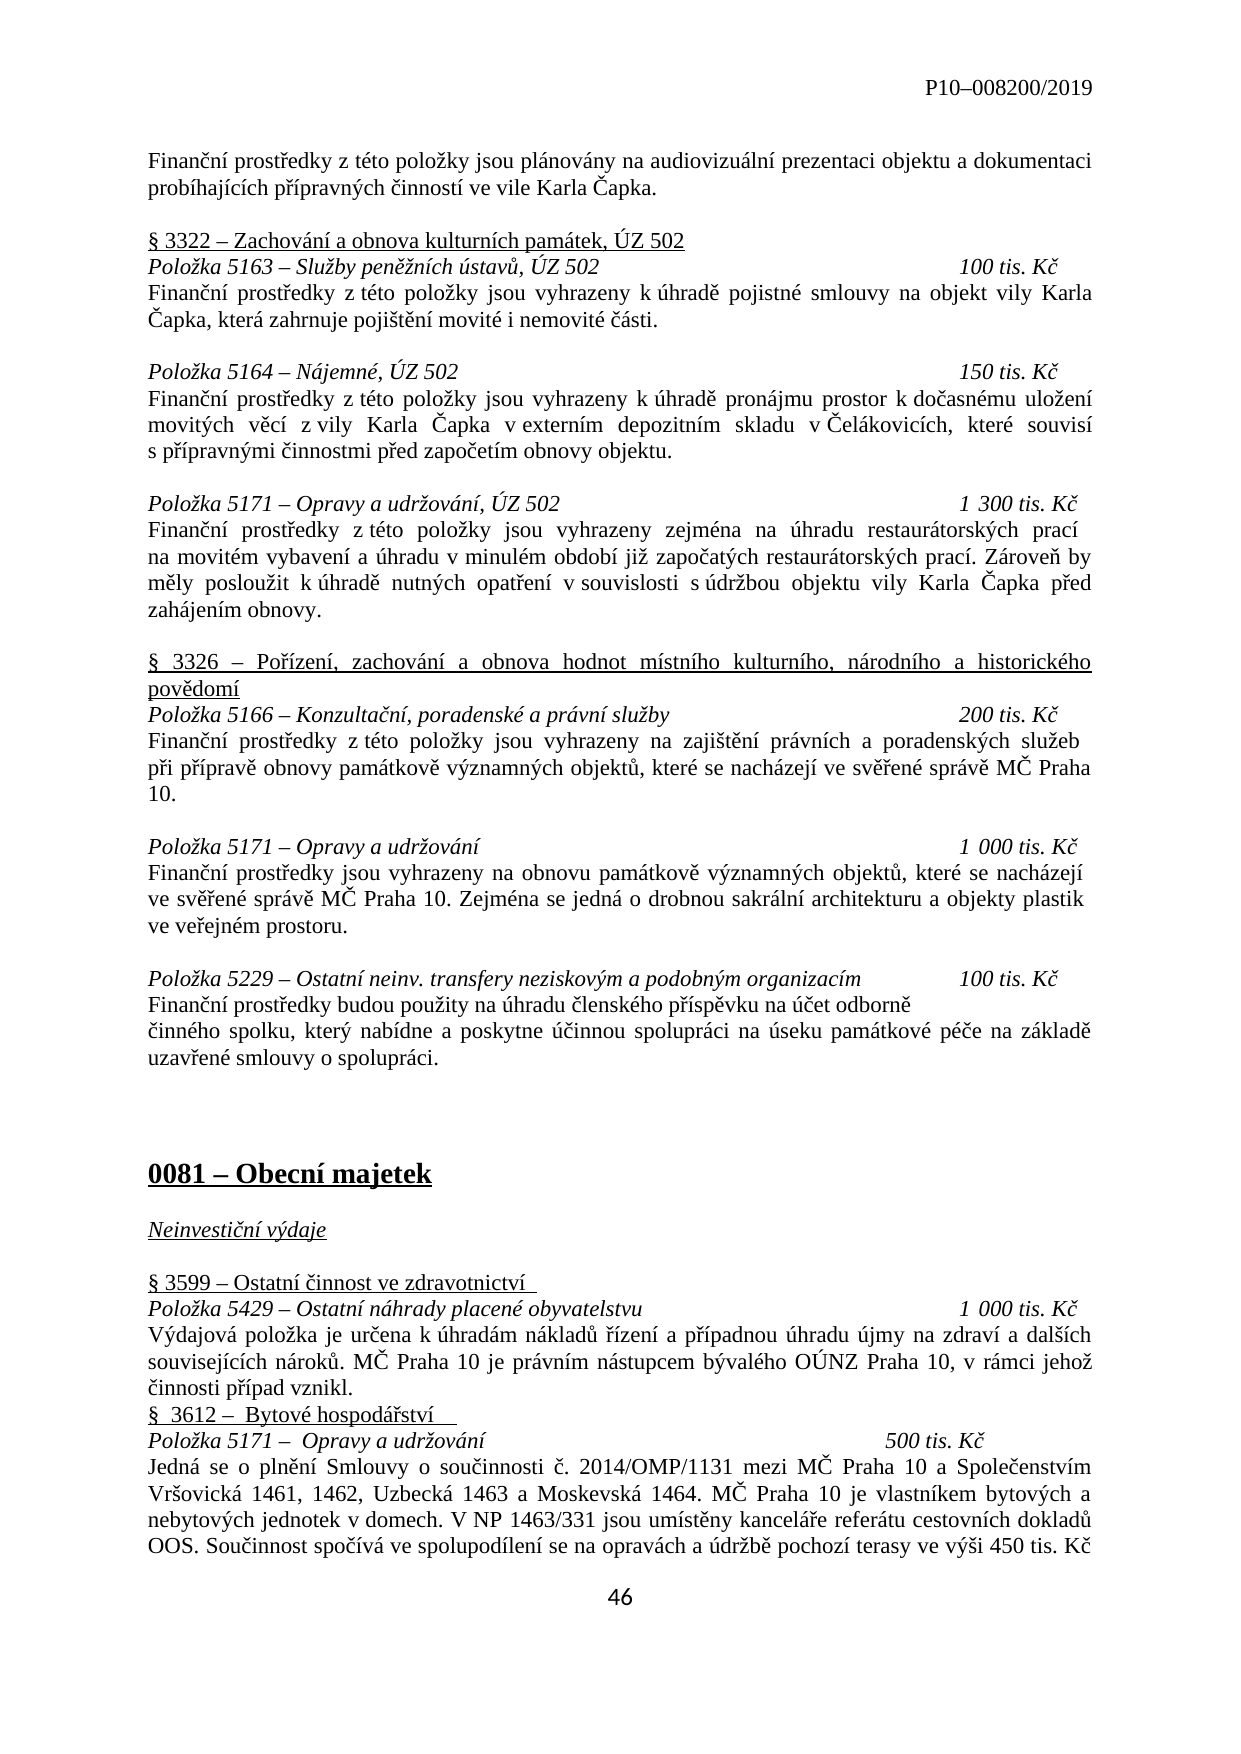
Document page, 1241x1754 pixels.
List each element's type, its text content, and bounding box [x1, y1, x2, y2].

text Položka 5171 – Opravy a udržování, ÚZ 502 1 300 tis. Kč [148, 490, 1093, 517]
text Finanční prostředky z této položky jsou vyhrazeny zejména na úhradu restaurátorských prací na movitém vybavení a úhradu v minulém období již započatých restaurátorských prací. Zároveň by měly posloužit k úhradě nutných opatření v souvislosti s údržbou objektu vily Karla Čapka před zahájením obnovy. [148, 517, 1093, 622]
text Položka 5164 – Nájemné, ÚZ 502 150 tis. Kč [148, 358, 1093, 385]
text Položka 5229 – Ostatní neinv. transfery neziskovým a podobným organizacím 100 tis. Kč [148, 964, 1093, 991]
text Finanční prostředky jsou vyhrazeny na obnovu památkově významných objektů, které se nacházejí ve svěřené správě MČ Praha 10. Zejména se jedná o drobnou sakrální architekturu a objekty plastik ve veřejném prostoru. [148, 859, 1093, 938]
text Finanční prostředky z této položky jsou plánovány na audiovizuální prezentaci objektu a dokumentaci probíhajících přípravných činností ve vile Karla Čapka. [148, 148, 1093, 200]
text Finanční prostředky z této položky jsou vyhrazeny na zajištění právních a poradenských služeb při přípravě obnovy památkově významných objektů, které se nacházejí ve svěřené správě MČ Praha 10. [148, 727, 1093, 806]
text § 3612 – Bytové hospodářství [148, 1401, 1093, 1427]
text činného spolku, který nabídne a poskytne účinnou spolupráci na úseku památkové péče na základě uzavřené smlouvy o spolupráci. [148, 1017, 1093, 1070]
text Neinvestiční výdaje [148, 1216, 1093, 1242]
text Výdajová položka je určena k úhradám nákladů řízení a případnou úhradu újmy na zdraví a dalších souvisejících nároků. MČ Praha 10 je právním nástupcem bývalého OÚNZ Praha 10, v rámci jehož činnosti případ vznikl. [148, 1322, 1093, 1401]
text § 3322 – Zachování a obnova kulturních památek, ÚZ 502 [148, 227, 1093, 253]
text § 3599 – Ostatní činnost ve zdravotnictví [148, 1269, 1093, 1295]
text Položka 5171 – Opravy a udržování 500 tis. Kč [148, 1427, 1093, 1453]
text Finanční prostředky z této položky jsou vyhrazeny k úhradě pojistné smlouvy na objekt vily Karla Čapka, která zahrnuje pojištění movité i nemovité části. [148, 279, 1093, 332]
text Položka 5166 – Konzultační, poradenské a právní služby 200 tis. Kč [148, 701, 1093, 727]
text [148, 1453, 1093, 1559]
text Finanční prostředky z této položky jsou vyhrazeny k úhradě pronájmu prostor k dočasnému uložení movitých věcí z vily Karla Čapka v externím depozitním skladu v Čelákovicích, které souvisí s přípravnými činnostmi před započetím obnovy objektu. [148, 385, 1093, 464]
text Finanční prostředky budou použity na úhradu členského příspěvku na účet odborně [148, 991, 1093, 1017]
text Položka 5163 – Služby peněžních ústavů, ÚZ 502 100 tis. Kč [148, 253, 1093, 279]
text Položka 5171 – Opravy a udržování 1 000 tis. Kč [148, 833, 1093, 859]
text Položka 5429 – Ostatní náhrady placené obyvatelstvu 1 000 tis. Kč [148, 1295, 1093, 1322]
text 0081 – Obecní majetek [148, 1156, 1093, 1190]
text § 3326 – Pořízení, zachování a obnova hodnot místního kulturního, národního a historického povědomí [148, 648, 1093, 701]
